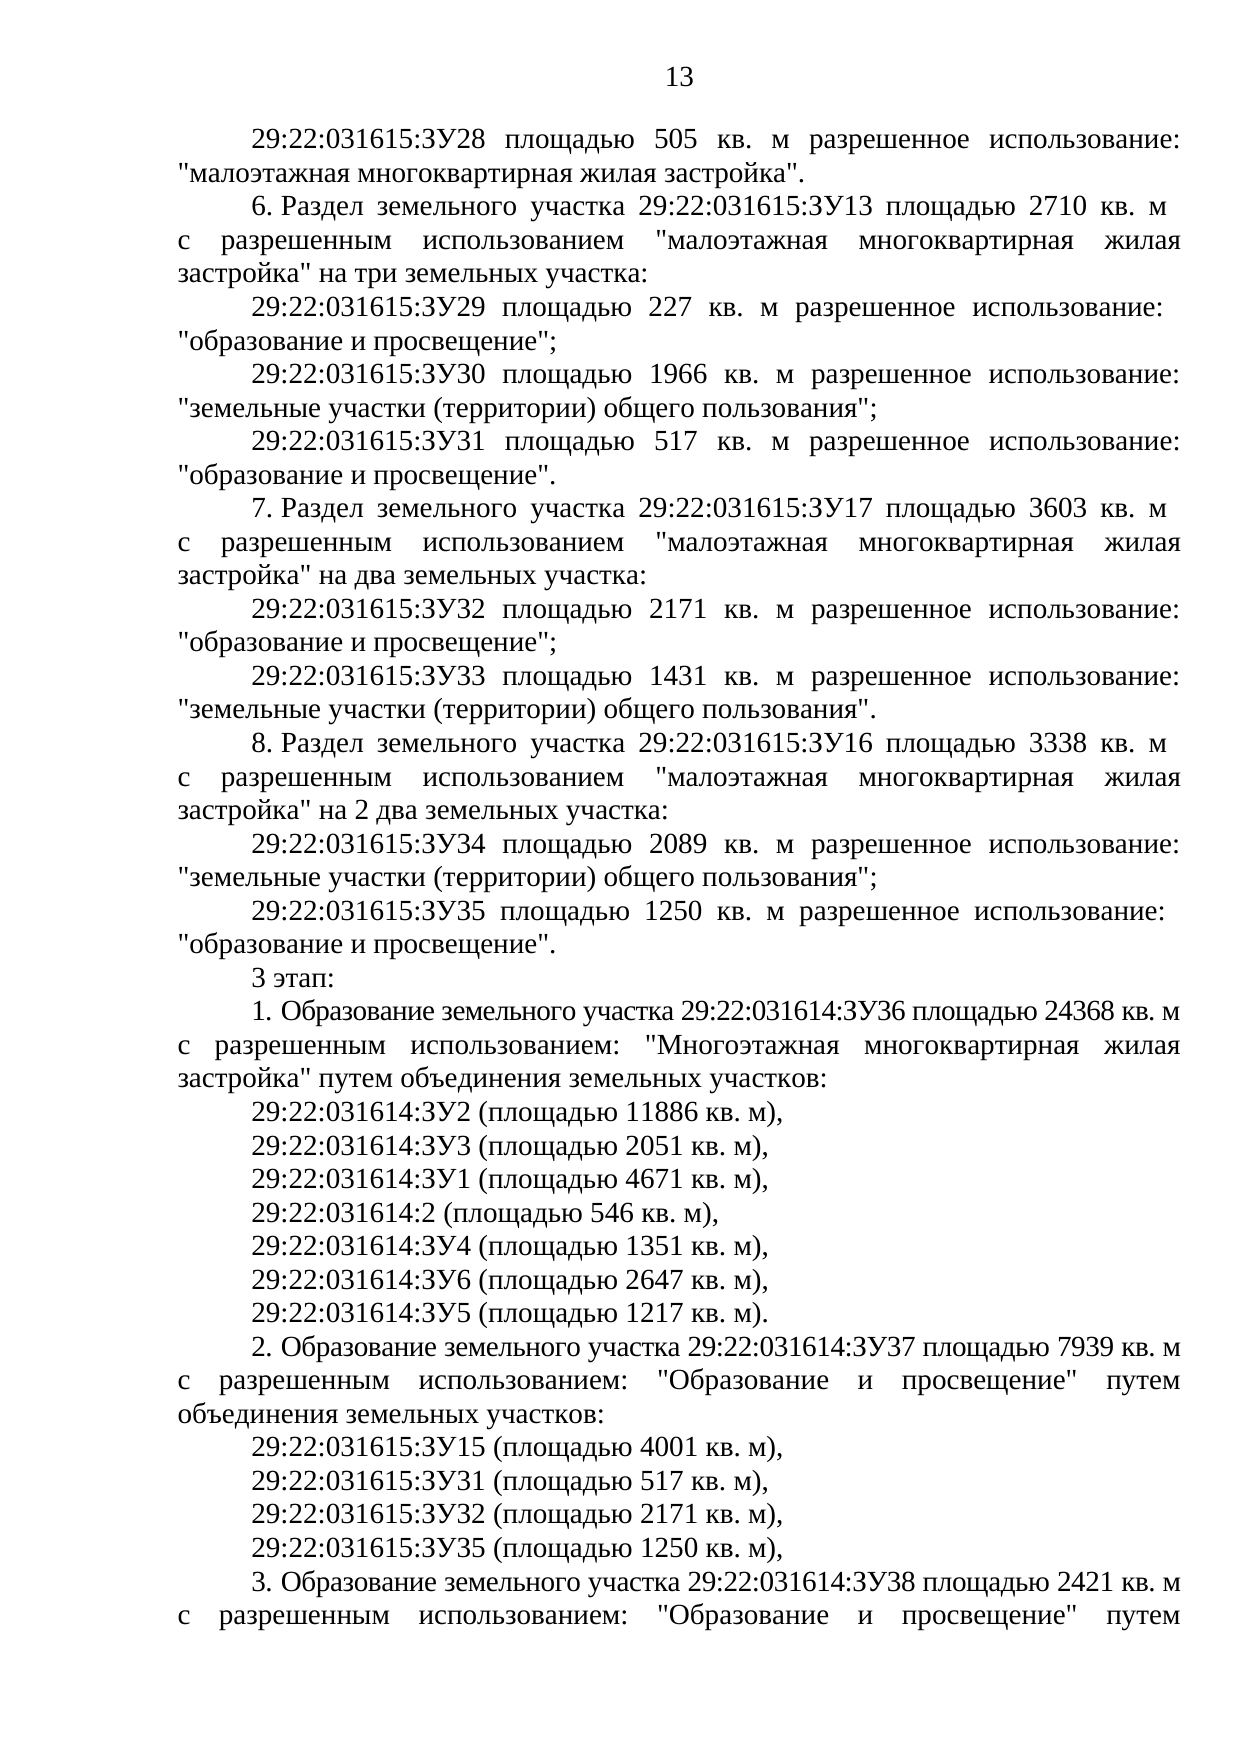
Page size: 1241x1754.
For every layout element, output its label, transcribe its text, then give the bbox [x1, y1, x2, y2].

text 29:22:031615:ЗУ32 (площадью 2171 кв. м), [177, 1497, 1181, 1530]
list Раздел земельного участка 29:22:031615:ЗУ16 площадью 3338 кв. м с разрешенным использованием "малоэтажная многоквартирная жилая застройка" на 2 два земельных участка: [177, 725, 1181, 826]
text 29:22:031615:ЗУ35 (площадью 1250 кв. м), [177, 1530, 1181, 1564]
text 29:22:031615:ЗУ31 площадью 517 кв. м разрешенное использование: "образование и просвещение". [177, 423, 1181, 490]
text 29:22:031615:ЗУ31 (площадью 517 кв. м), [177, 1463, 1181, 1497]
text 29:22:031615:ЗУ32 площадью 2171 кв. м разрешенное использование: "образование и просвещение"; [177, 591, 1181, 658]
list Раздел земельного участка 29:22:031615:ЗУ13 площадью 2710 кв. м с разрешенным использованием "малоэтажная многоквартирная жилая застройка" на три земельных участка: [177, 188, 1181, 289]
list Раздел земельного участка 29:22:031615:ЗУ17 площадью 3603 кв. м с разрешенным использованием "малоэтажная многоквартирная жилая застройка" на два земельных участка: [177, 490, 1181, 591]
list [177, 1564, 1181, 1631]
text 29:22:031614:ЗУ3 (площадью 2051 кв. м), [177, 1128, 1181, 1161]
list Образование земельного участка 29:22:031614:ЗУ36 площадью 24368 кв. м с разрешенным использованием: "Многоэтажная многоквартирная жилая застройка" путем объединения земельных участков: [177, 993, 1181, 1094]
text 29:22:031614:ЗУ6 (площадью 2647 кв. м), [177, 1262, 1181, 1295]
text 3 этап: [177, 960, 1181, 993]
text 29:22:031614:ЗУ4 (площадью 1351 кв. м), [177, 1228, 1181, 1262]
text 29:22:031615:ЗУ15 (площадью 4001 кв. м), [177, 1429, 1181, 1463]
text 29:22:031615:ЗУ35 площадью 1250 кв. м разрешенное использование: "образование и просвещение". [177, 893, 1181, 960]
text 29:22:031614:ЗУ5 (площадью 1217 кв. м). [177, 1295, 1181, 1329]
text 29:22:031615:ЗУ30 площадью 1966 кв. м разрешенное использование: "земельные участки (территории) общего пользования"; [177, 356, 1181, 423]
text 29:22:031615:ЗУ34 площадью 2089 кв. м разрешенное использование: "земельные участки (территории) общего пользования"; [177, 826, 1181, 893]
text 29:22:031614:ЗУ1 (площадью 4671 кв. м), [177, 1161, 1181, 1195]
text 29:22:031614:ЗУ2 (площадью 11886 кв. м), [177, 1094, 1181, 1128]
list Образование земельного участка 29:22:031614:ЗУ37 площадью 7939 кв. м с разрешенным использованием: "Образование и просвещение" путем объединения земельных участков: [177, 1329, 1181, 1429]
text 29:22:031615:ЗУ33 площадью 1431 кв. м разрешенное использование: "земельные участки (территории) общего пользования". [177, 658, 1181, 725]
text 29:22:031614:2 (площадью 546 кв. м), [177, 1195, 1181, 1228]
text 29:22:031615:ЗУ29 площадью 227 кв. м разрешенное использование: "образование и просвещение"; [177, 289, 1181, 356]
text 29:22:031615:ЗУ28 площадью 505 кв. м разрешенное использование: "малоэтажная многоквартирная жилая застройка". [177, 121, 1181, 188]
